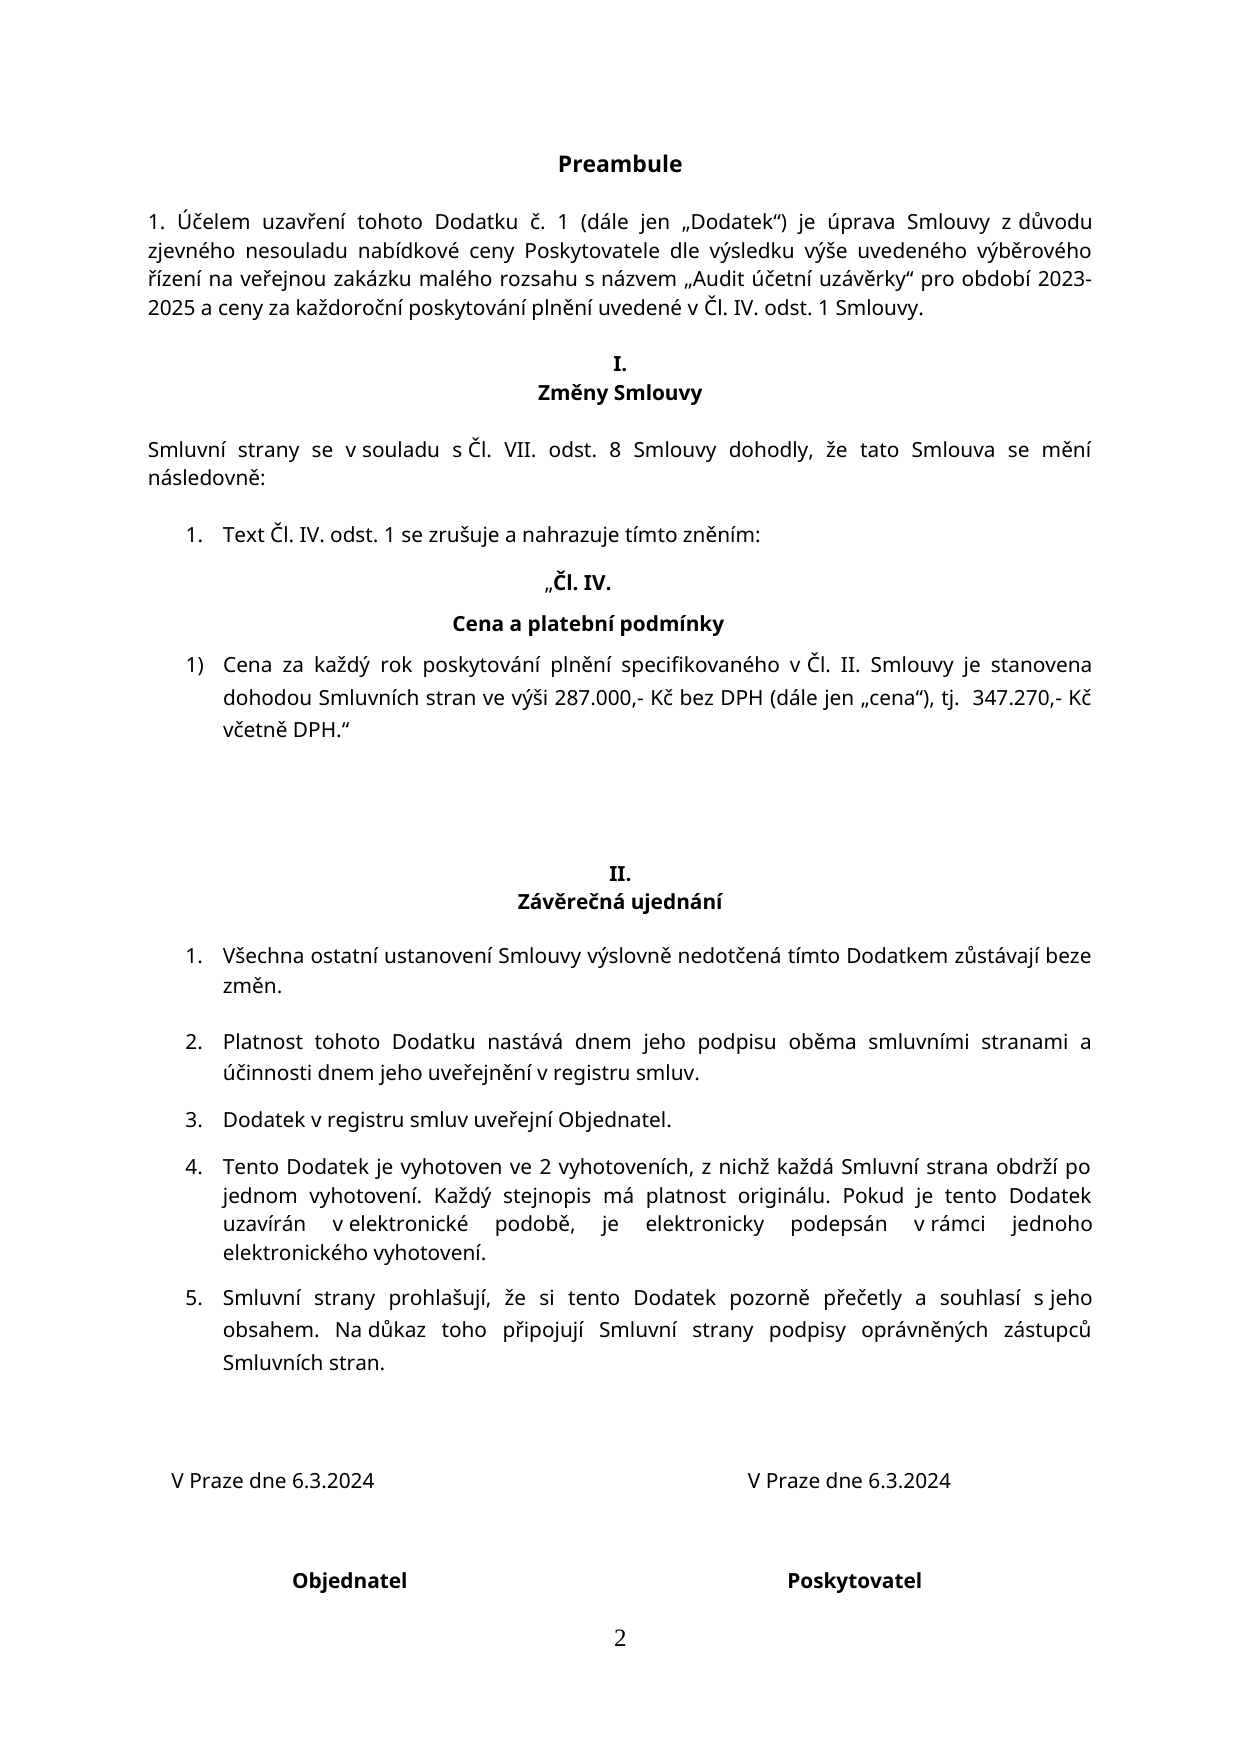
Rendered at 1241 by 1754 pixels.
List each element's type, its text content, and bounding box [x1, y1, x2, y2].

text 1. Účelem uzavření tohoto Dodatku č. 1 (dále jen „Dodatek“) je úprava Smlouvy z důvodu zjevného nesouladu nabídkové ceny Poskytovatele dle výsledku výše uvedeného výběrového řízení na veřejnou zakázku malého rozsahu s názvem „Audit účetní uzávěrky“ pro období 2023-2025 a ceny za každoroční poskytování plnění uvedené v Čl. IV. odst. 1 Smlouvy. [148, 207, 1093, 321]
text „Čl. IV. [244, 567, 1093, 596]
subtitle Tento Dodatek je vyhotoven ve 2 vyhotoveních, z nichž každá Smluvní strana obdrží po jednom vyhotovení. Každý stejnopis má platnost originálu. Pokud je tento Dodatek uzavírán v elektronické podobě, je elektronicky podepsán v rámci jednoho elektronického vyhotovení. [185, 1152, 1093, 1266]
list Text Čl. IV. odst. 1 se zrušuje a nahrazuje tímto zněním: [185, 520, 1093, 548]
text Změny Smlouvy [148, 378, 1093, 406]
list Cena za každý rok poskytování plnění specifikovaného v Čl. II. Smlouvy je stanovena dohodou Smluvních stran ve výši 287.000,- Kč bez DPH (dále jen „cena“), tj. 347.270,- Kč včetně DPH.“ [185, 650, 1093, 744]
text Cena a platební podmínky [244, 608, 1093, 638]
list Smluvní strany prohlašují, že si tento Dodatek pozorně přečetly a souhlasí s jeho obsahem. Na důkaz toho připojují Smluvní strany podpisy oprávněných zástupců Smluvních stran. [185, 1283, 1093, 1376]
text Preambule [148, 148, 1093, 179]
text Závěrečná ujednání [148, 887, 1093, 916]
table_header Objednatel [174, 1565, 561, 1606]
text II. [148, 859, 1093, 887]
text Smluvní strany se v souladu s Čl. VII. odst. 8 Smlouvy dohodly, že tato Smlouva se mění následovně: [148, 435, 1093, 492]
list Dodatek v registru smluv uveřejní Objednatel. [185, 1105, 1093, 1133]
list Platnost tohoto Dodatku nastává dnem jeho podpisu oběma smluvními stranami a účinnosti dnem jeho uveřejnění v registru smluv. [185, 1027, 1093, 1086]
text I. [148, 349, 1093, 378]
table_header Poskytovatel [561, 1565, 1148, 1606]
list Všechna ostatní ustanovení Smlouvy výslovně nedotčená tímto Dodatkem zůstávají beze změn. [185, 941, 1093, 1000]
text V Praze dne 6.3.2024 V Praze dne 6.3.2024 [148, 1466, 1093, 1495]
